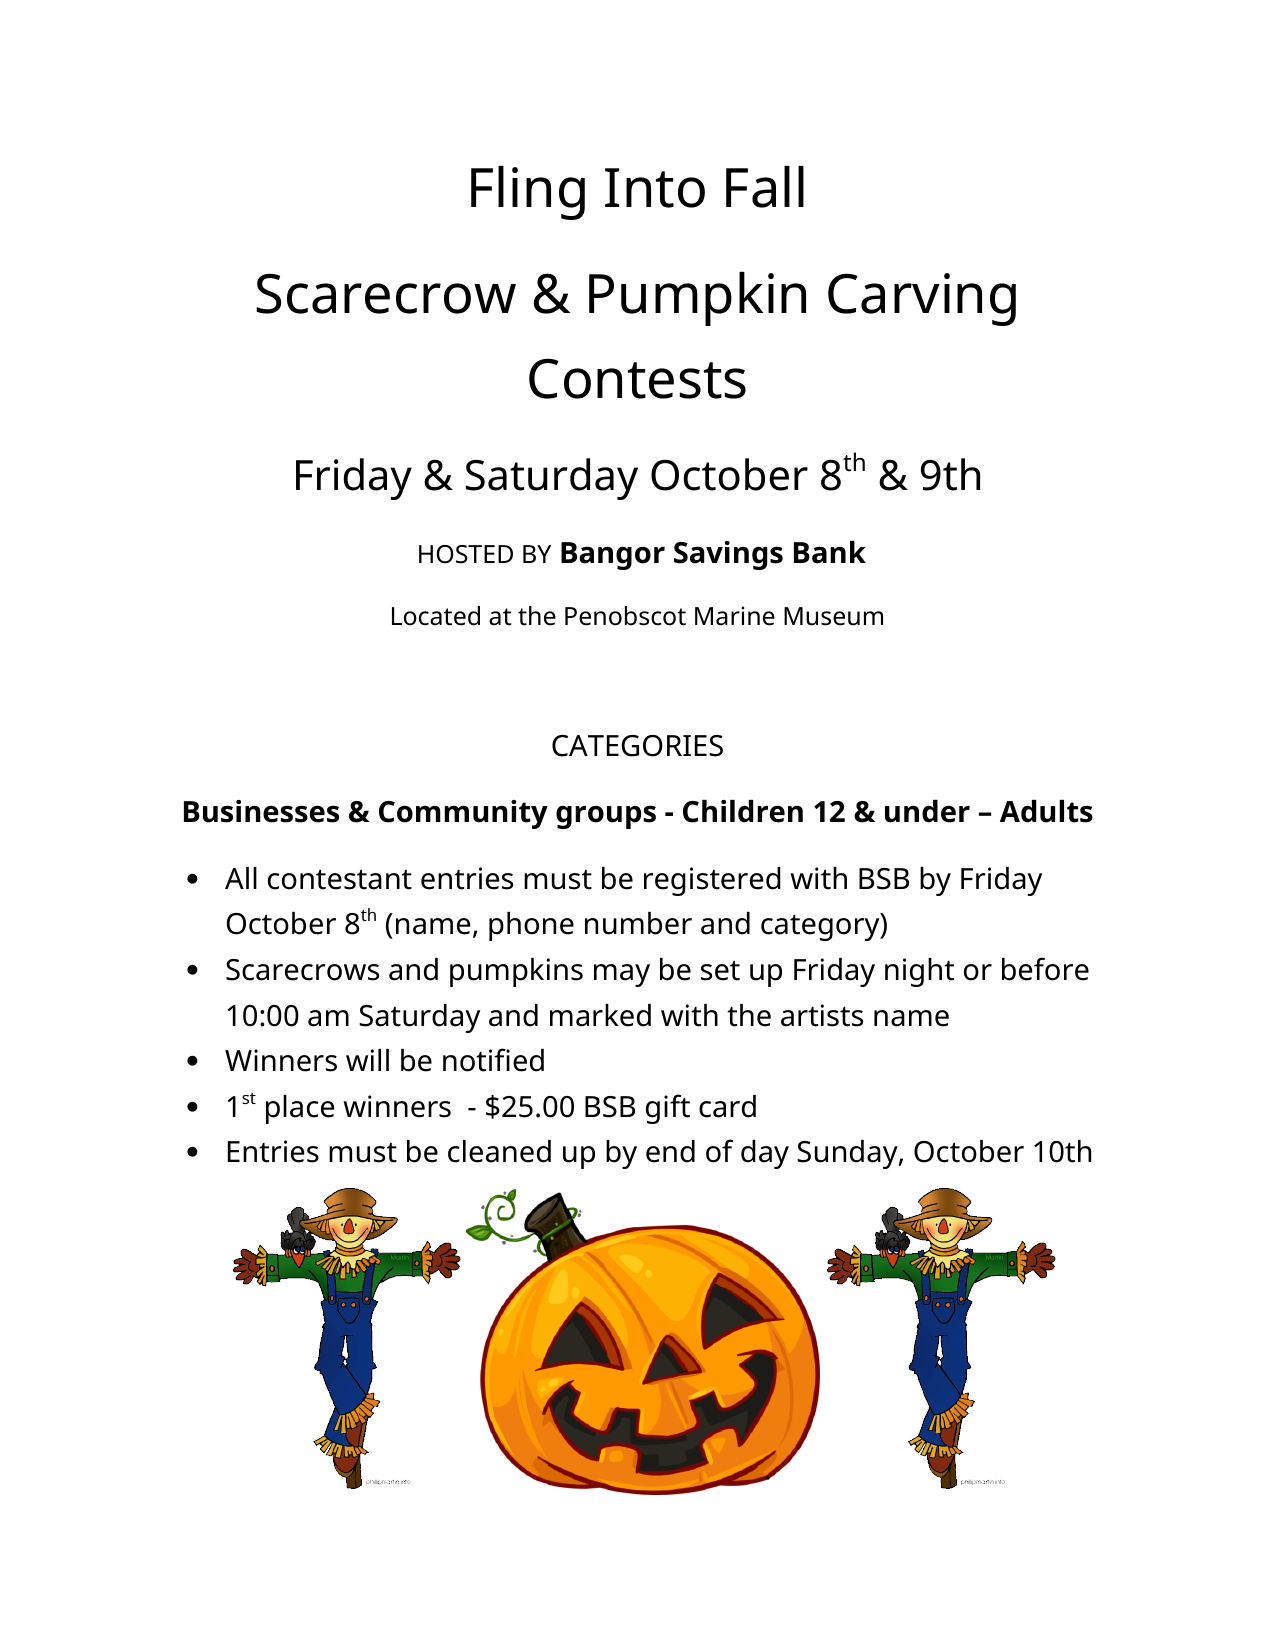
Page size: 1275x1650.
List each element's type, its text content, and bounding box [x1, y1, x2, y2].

picture [225, 1177, 1061, 1495]
list Winners will be notified [187, 1040, 1125, 1080]
list 1st place winners - $25.00 BSB gift card [187, 1086, 1125, 1126]
text HOSTED BY Bangor Savings Bank [150, 532, 1125, 572]
text Scarecrow & Pumpkin Carving Contests [150, 256, 1125, 414]
text Friday & Saturday October 8th & 9th [150, 446, 1125, 503]
list All contestant entries must be registered with BSB by Friday October 8th (name, phone number and category) [187, 858, 1125, 943]
text Businesses & Community groups - Children 12 & under – Adults [150, 791, 1125, 831]
text Fling Into Fall [150, 150, 1125, 224]
list Entries must be cleaned up by end of day Sunday, October 10th [187, 1132, 1125, 1171]
text Located at the Penobscot Marine Museum [150, 598, 1125, 633]
text CATEGORIES [150, 725, 1125, 765]
list Scarecrows and pumpkins may be set up Friday night or before 10:00 am Saturday and marked with the artists name [187, 949, 1125, 1034]
